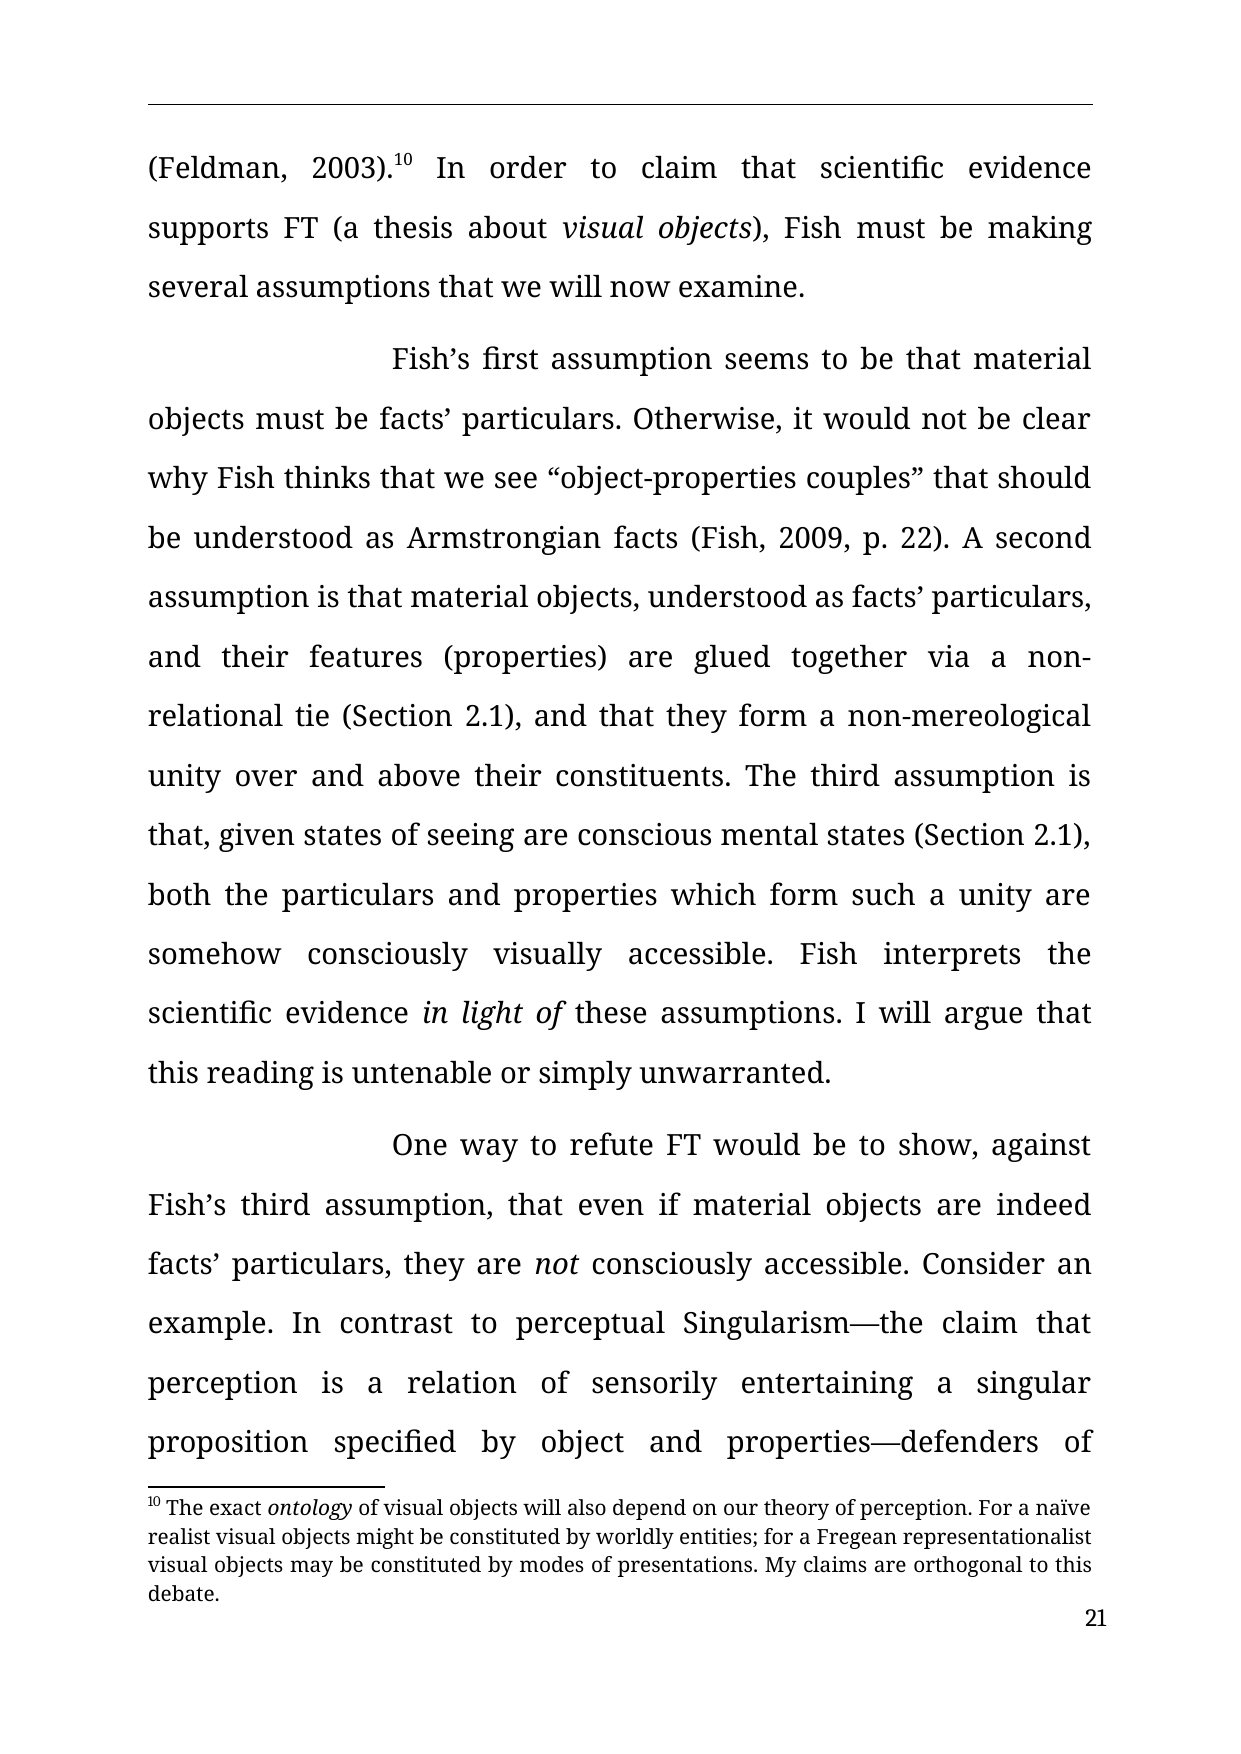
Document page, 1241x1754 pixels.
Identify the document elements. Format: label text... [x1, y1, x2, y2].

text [148, 1124, 1093, 1461]
text Fish’s first assumption seems to be that material objects must be facts’ particulars. Otherwise, it would not be clear why Fish thinks that we see “object-properties couples” that should be understood as Armstrongian facts (Fish, 2009, p. 22). A second assumption is that material objects, understood as facts’ particulars, and their features (properties) are glued together via a non-relational tie (Section 2.1), and that they form a non-mereological unity over and above their constituents. The third assumption is that, given states of seeing are conscious mental states (Section 2.1), both the particulars and properties which form such a unity are somehow consciously visually accessible. Fish interprets the scientific evidence in light of these assumptions. I will argue that this reading is untenable or simply unwarranted. [148, 338, 1093, 1092]
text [148, 148, 1093, 306]
